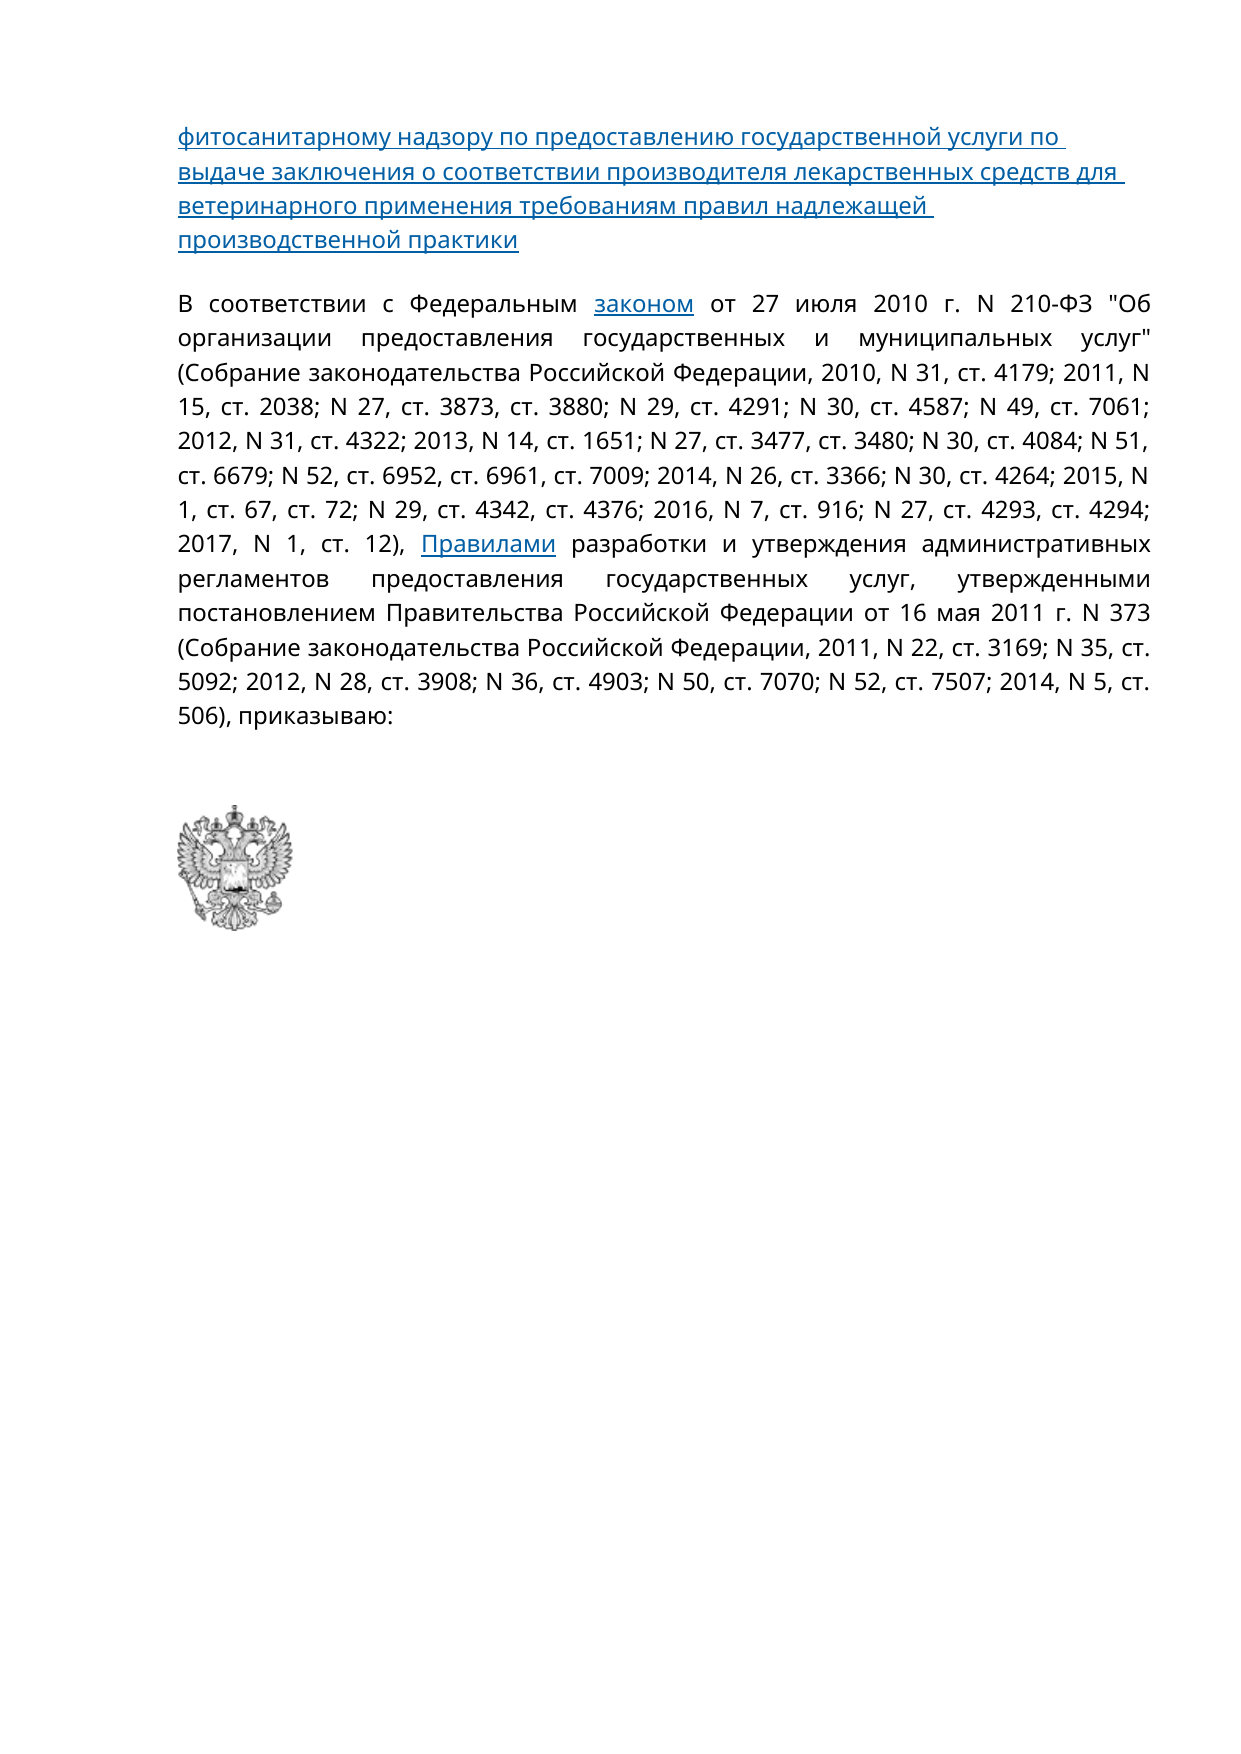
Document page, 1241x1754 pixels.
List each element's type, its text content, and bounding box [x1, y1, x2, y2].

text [177, 118, 1152, 256]
text В соответствии с Федеральным законом от 27 июля 2010 г. N 210-ФЗ "Об организации предоставления государственных и муниципальных услуг" (Собрание законодательства Российской Федерации, 2010, N 31, ст. 4179; 2011, N 15, ст. 2038; N 27, ст. 3873, ст. 3880; N 29, ст. 4291; N 30, ст. 4587; N 49, ст. 7061; 2012, N 31, ст. 4322; 2013, N 14, ст. 1651; N 27, ст. 3477, ст. 3480; N 30, ст. 4084; N 51, ст. 6679; N 52, ст. 6952, ст. 6961, ст. 7009; 2014, N 26, ст. 3366; N 30, ст. 4264; 2015, N 1, ст. 67, ст. 72; N 29, ст. 4342, ст. 4376; 2016, N 7, ст. 916; N 27, ст. 4293, ст. 4294; 2017, N 1, ст. 12), Правилами разработки и утверждения административных регламентов предоставления государственных услуг, утвержденными постановлением Правительства Российской Федерации от 16 мая 2011 г. N 373 (Собрание законодательства Российской Федерации, 2011, N 22, ст. 3169; N 35, ст. 5092; 2012, N 28, ст. 3908; N 36, ст. 4903; N 50, ст. 7070; N 52, ст. 7507; 2014, N 5, ст. 506), приказываю: [177, 285, 1152, 732]
picture [177, 805, 293, 931]
